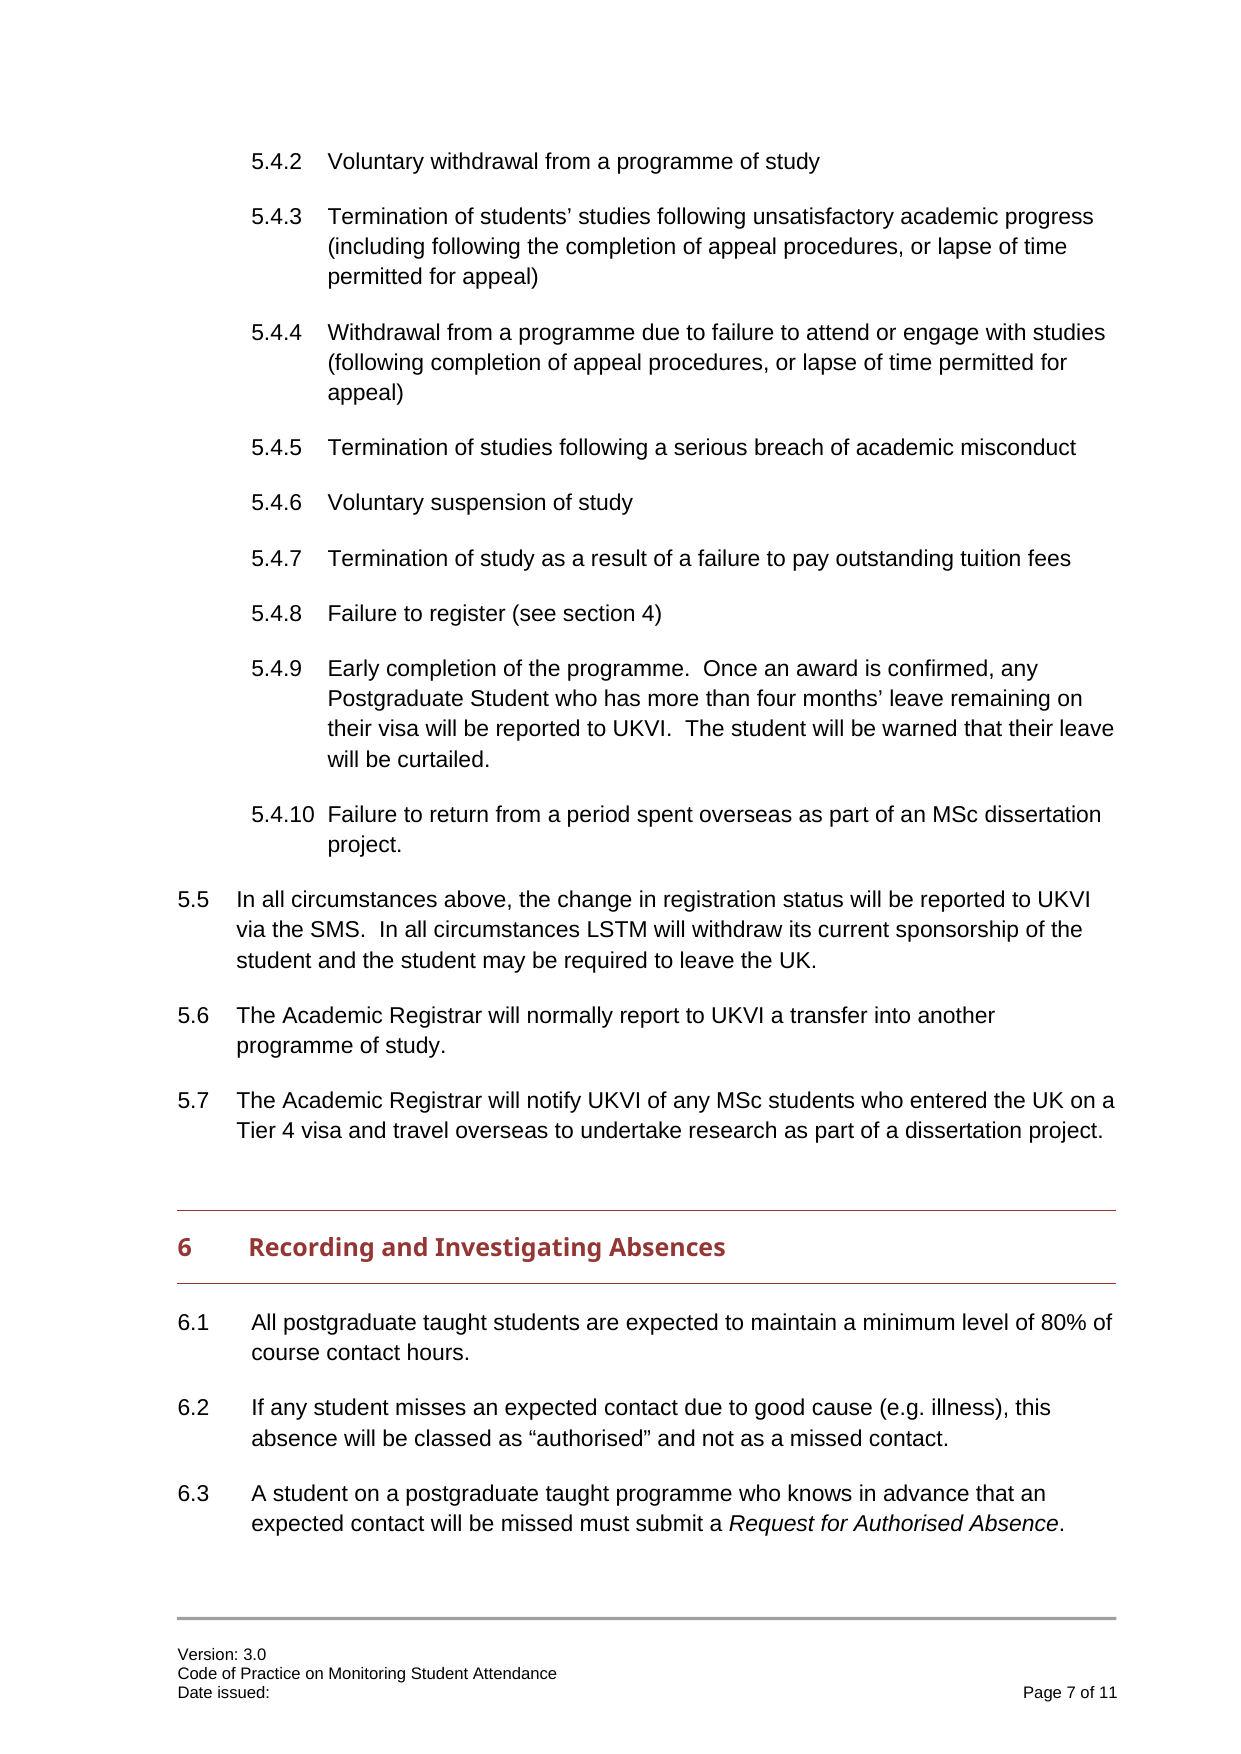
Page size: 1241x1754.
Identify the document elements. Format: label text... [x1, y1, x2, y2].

text 6.3 A student on a postgraduate taught programme who knows in advance that an expected contact will be missed must submit a Request for Authorised Absence. [177, 1480, 1116, 1536]
text 5.4.3 Termination of students’ studies following unsatisfactory academic progress (including following the completion of appeal procedures, or lapse of time permitted for appeal) [251, 203, 1116, 290]
text 6.1 All postgraduate taught students are expected to maintain a minimum level of 80% of course contact hours. [177, 1309, 1116, 1365]
text 5.4.5 Termination of studies following a serious breach of academic misconduct [177, 434, 1116, 461]
text 5.4.9 Early completion of the programme. Once an award is confirmed, any Postgraduate Student who has more than four months’ leave remaining on their visa will be reported to UKVI. The student will be warned that their leave will be curtailed. [251, 655, 1116, 772]
text 5.4.7 Termination of study as a result of a failure to pay outstanding tuition fees [177, 544, 1116, 571]
list 5.6 The Academic Registrar will normally report to UKVI a transfer into another programme of study. [177, 1002, 1116, 1058]
text 6.2 If any student misses an expected contact due to good cause (e.g. illness), this absence will be classed as “authorised” and not as a missed contact. [177, 1394, 1116, 1451]
text 6 Recording and Investigating Absences [177, 1211, 1116, 1283]
list 5.7 The Academic Registrar will notify UKVI of any MSc students who entered the UK on a Tier 4 visa and travel overseas to undertake research as part of a dissertation project. [177, 1087, 1116, 1144]
list 5.5 In all circumstances above, the change in registration status will be reported to UKVI via the SMS. In all circumstances LSTM will withdraw its current sponsorship of the student and the student may be required to leave the UK. [177, 886, 1116, 973]
text 5.4.2 Voluntary withdrawal from a programme of study [177, 148, 1116, 174]
text 5.4.8 Failure to register (see section 4) [177, 600, 1116, 626]
text 5.4.6 Voluntary suspension of study [177, 489, 1116, 516]
text 5.4.10 Failure to return from a period spent overseas as part of an MSc dissertation project. [251, 801, 1116, 857]
text 5.4.4 Withdrawal from a programme due to failure to attend or engage with studies (following completion of appeal procedures, or lapse of time permitted for appeal) [251, 318, 1116, 405]
